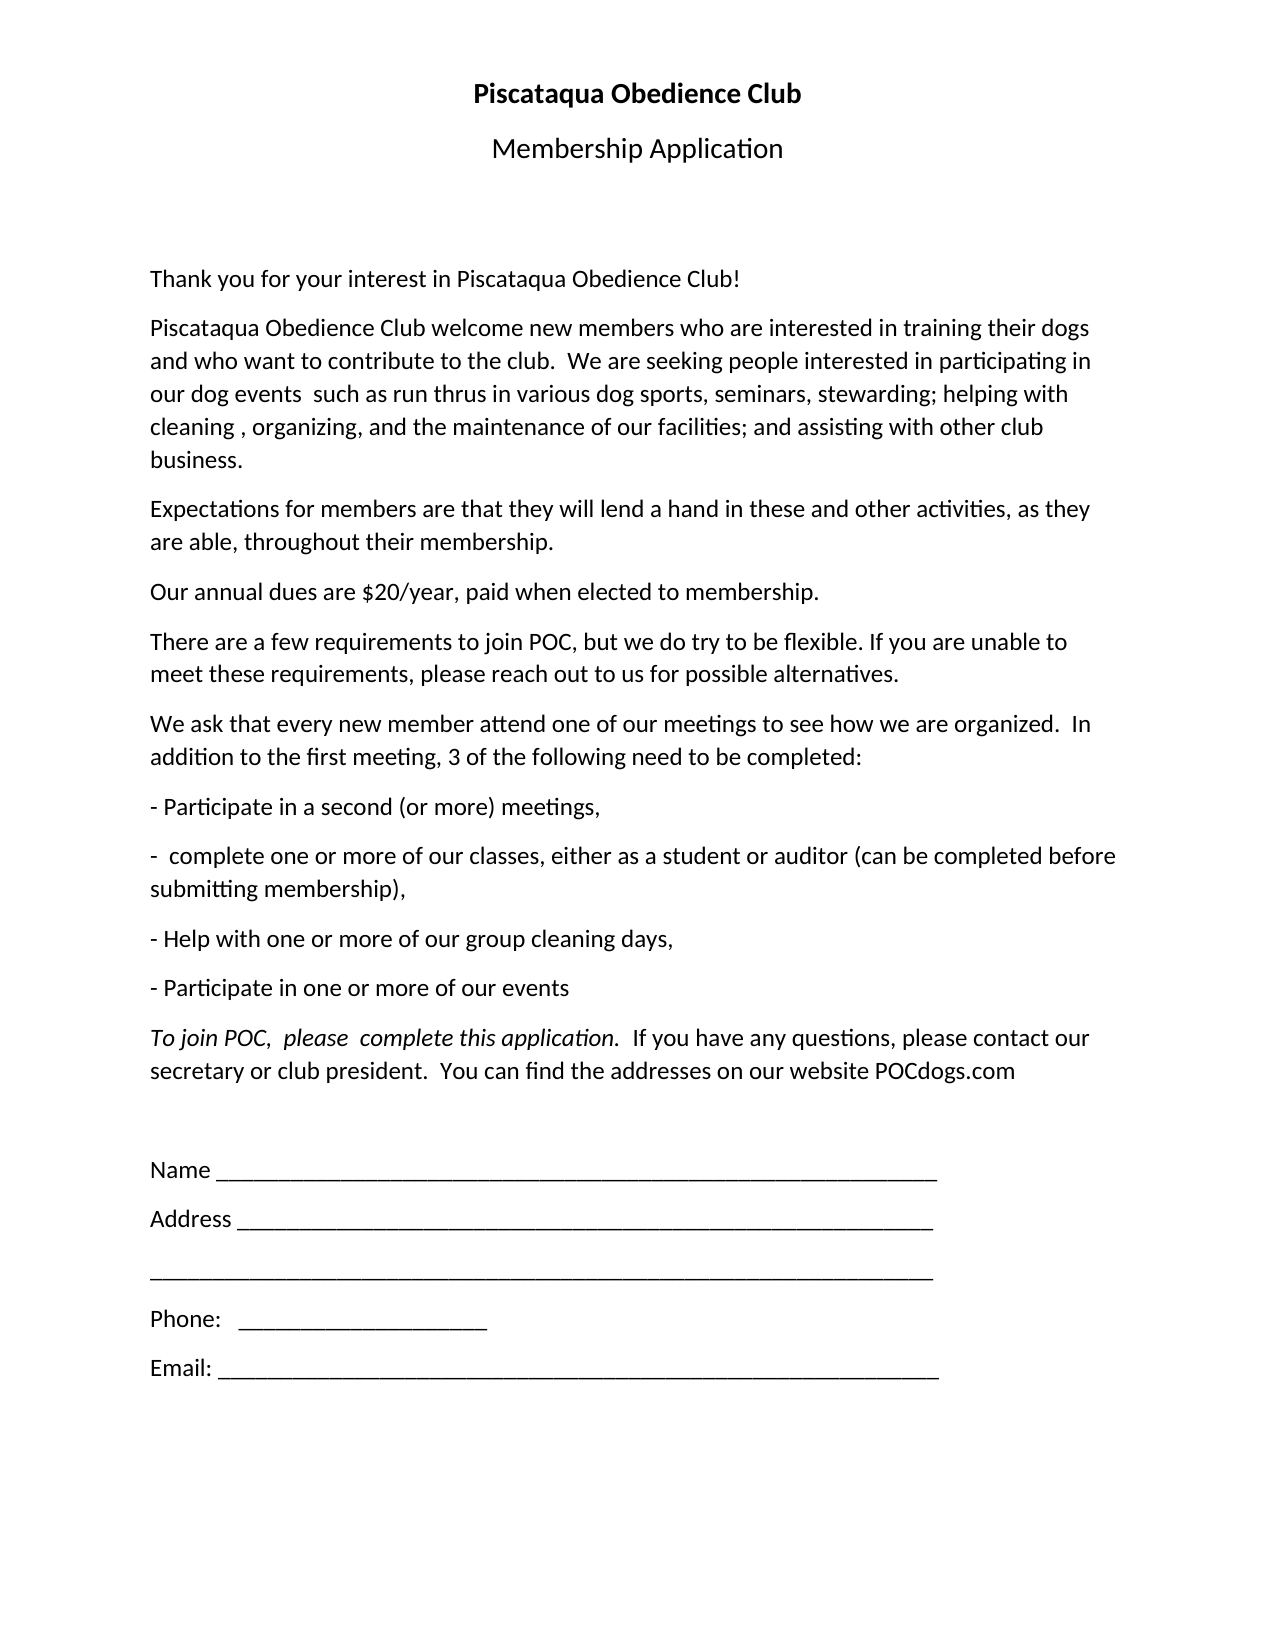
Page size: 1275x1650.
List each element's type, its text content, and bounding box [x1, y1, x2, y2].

text Thank you for your interest in Piscataqua Obedience Club! [150, 263, 1125, 293]
text Expectations for members are that they will lend a hand in these and other activities, as they are able, throughout their membership. [150, 494, 1125, 557]
text - Help with one or more of our group cleaning days, [150, 923, 1125, 953]
text - complete one or more of our classes, either as a student or auditor (can be completed before submitting membership), [150, 840, 1125, 904]
text Address ________________________________________________________ [150, 1204, 1125, 1234]
text - Participate in a second (or more) meetings, [150, 791, 1125, 821]
text Email: __________________________________________________________ [150, 1352, 1125, 1383]
text To join POC, please complete this application. If you have any questions, please contact our secretary or club president. You can find the addresses on our website POCdogs.com [150, 1022, 1125, 1085]
text Phone: ____________________ [150, 1303, 1125, 1333]
text There are a few requirements to join POC, but we do try to be flexible. If you are unable to meet these requirements, please reach out to us for possible alternatives. [150, 626, 1125, 689]
text We ask that every new member attend one of our meetings to see how we are organized. In addition to the first meeting, 3 of the following need to be completed: [150, 708, 1125, 772]
text - Participate in one or more of our events [150, 972, 1125, 1003]
text Our annual dues are $20/year, paid when elected to membership. [150, 576, 1125, 607]
text Name __________________________________________________________ [150, 1154, 1125, 1184]
text Piscataqua Obedience Club welcome new members who are interested in training their dogs and who want to contribute to the club. We are seeking people interested in participating in our dog events such as run thrus in various dog sports, seminars, stewarding; helping with cleaning , organizing, and the maintenance of our facilities; and assisting with other club business. [150, 312, 1125, 474]
text _______________________________________________________________ [150, 1253, 1125, 1284]
